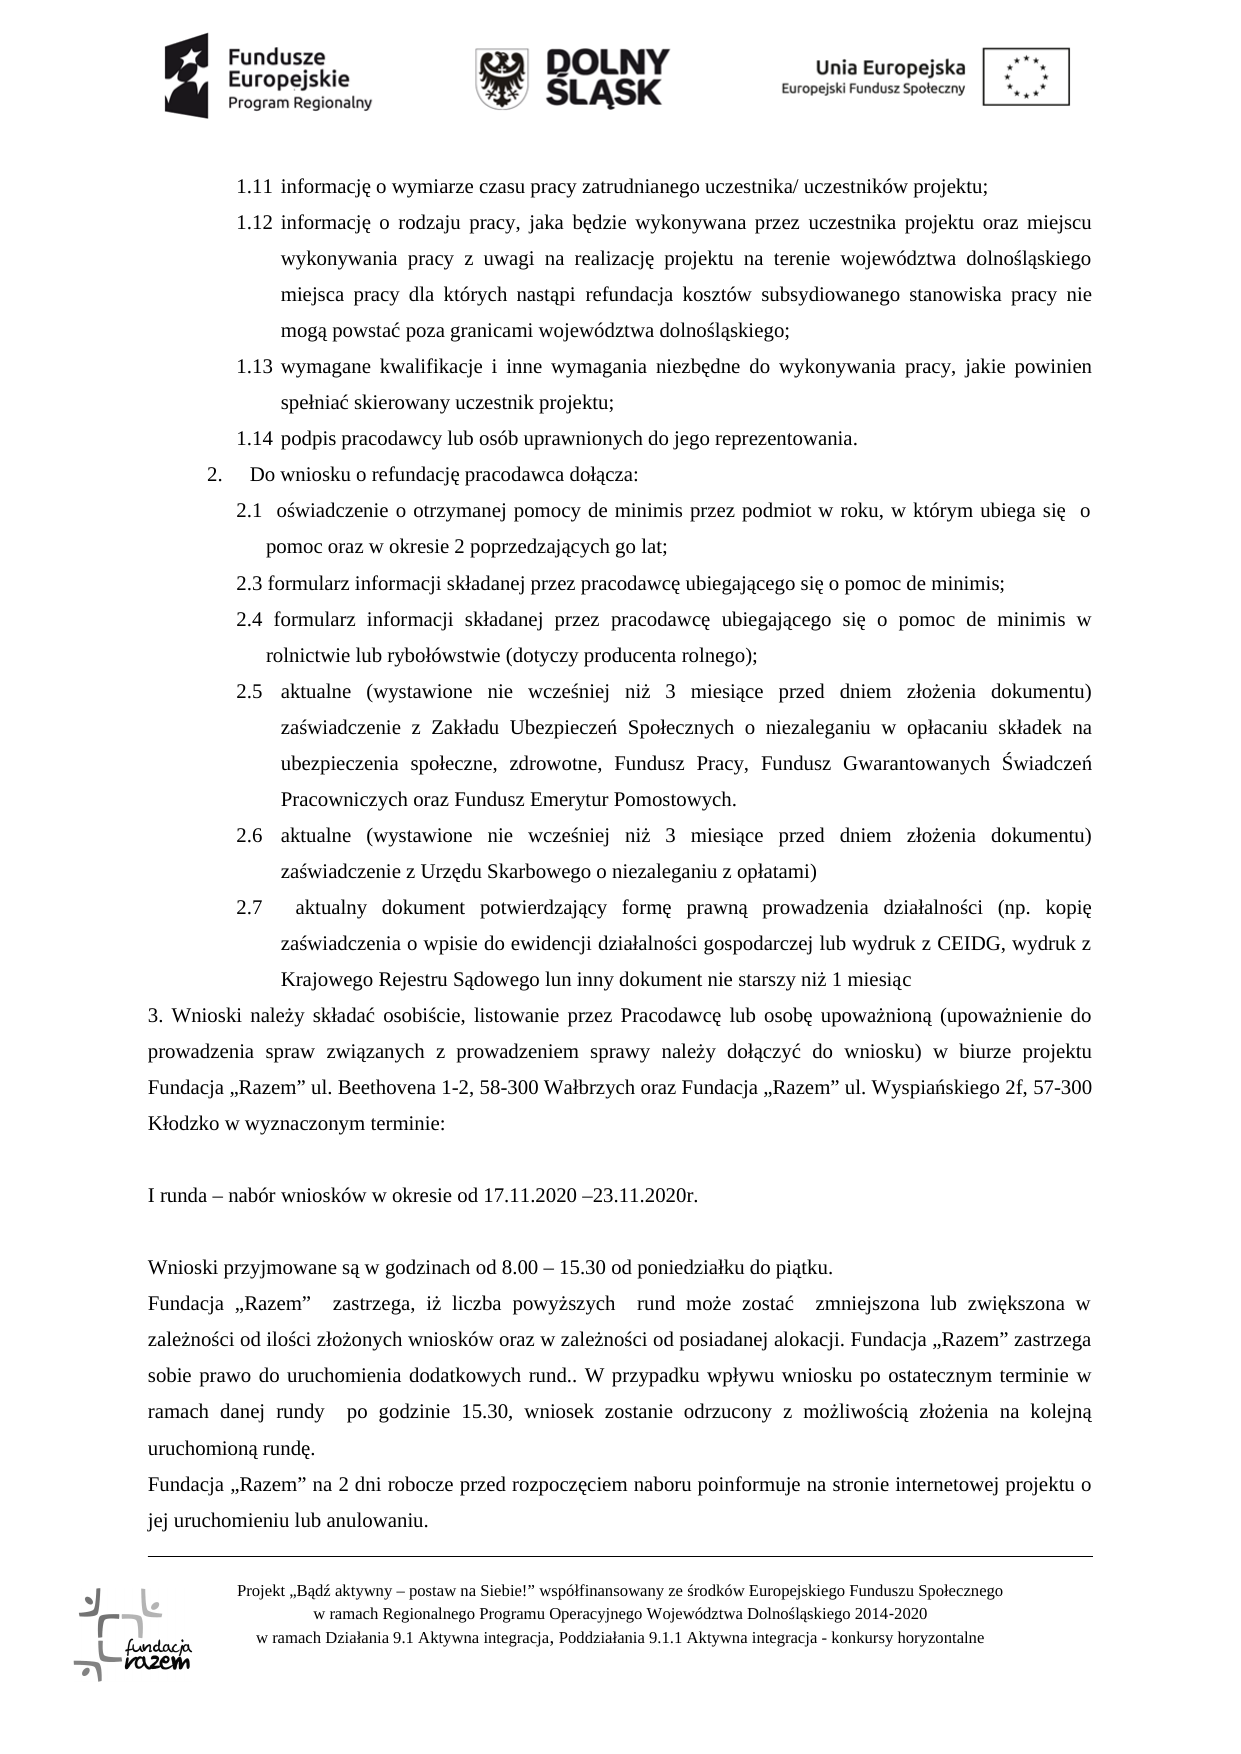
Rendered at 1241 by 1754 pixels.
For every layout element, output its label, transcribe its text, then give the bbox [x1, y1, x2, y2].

list informację o wymiarze czasu pracy zatrudnianego uczestnika/ uczestników projektu; [236, 174, 1093, 198]
text Fundacja „Razem” zastrzega, iż liczba powyższych rund może zostać zmniejszona lub zwiększona w zależności od ilości złożonych wniosków oraz w zależności od posiadanej alokacji. Fundacja „Razem” zastrzega sobie prawo do uruchomienia dodatkowych rund.. W przypadku wpływu wniosku po ostatecznym terminie w ramach danej rundy po godzinie 15.30, wniosek zostanie odrzucony z możliwością złożenia na kolejną uruchomioną rundę. [148, 1291, 1093, 1459]
text 3. Wnioski należy składać osobiście, listowanie przez Pracodawcę lub osobę upoważnioną (upoważnienie do prowadzenia spraw związanych z prowadzeniem sprawy należy dołączyć do wniosku) w biurze projektu Fundacja „Razem” ul. Beethovena 1-2, 58-300 Wałbrzych oraz Fundacja „Razem” ul. Wyspiańskiego 2f, 57-300 Kłodzko w wyznaczonym terminie: [148, 1003, 1093, 1135]
list podpis pracodawcy lub osób uprawnionych do jego reprezentowania. [236, 426, 1093, 450]
list aktualny dokument potwierdzający formę prawną prowadzenia działalności (np. kopię zaświadczenia o wpisie do ewidencji działalności gospodarczej lub wydruk z CEIDG, wydruk z Krajowego Rejestru Sądowego lun inny dokument nie starszy niż 1 miesiąc [236, 895, 1093, 991]
list aktualne (wystawione nie wcześniej niż 3 miesiące przed dniem złożenia dokumentu) zaświadczenie z Zakładu Ubezpieczeń Społecznych o niezaleganiu w opłacaniu składek na ubezpieczenia społeczne, zdrowotne, Fundusz Pracy, Fundusz Gwarantowanych Świadczeń Pracowniczych oraz Fundusz Emerytur Pomostowych. [236, 678, 1093, 811]
text Wnioski przyjmowane są w godzinach od 8.00 – 15.30 od poniedziałku do piątku. [148, 1255, 1093, 1279]
list aktualne (wystawione nie wcześniej niż 3 miesiące przed dniem złożenia dokumentu) zaświadczenie z Urzędu Skarbowego o niezaleganiu z opłatami) [236, 823, 1093, 883]
list Do wniosku o refundację pracodawca dołącza: [207, 462, 1093, 486]
picture [147, 29, 1092, 124]
list wymagane kwalifikacje i inne wymagania niezbędne do wykonywania pracy, jakie powinien spełniać skierowany uczestnik projektu; [236, 354, 1093, 414]
text 2.1 oświadczenie o otrzymanej pomocy de minimis przez podmiot w roku, w którym ubiega się o pomoc oraz w okresie 2 poprzedzających go lat; [236, 498, 1093, 558]
picture [73, 1588, 193, 1682]
list informację o rodzaju pracy, jaka będzie wykonywana przez uczestnika projektu oraz miejscu wykonywania pracy z uwagi na realizację projektu na terenie województwa dolnośląskiego miejsca pracy dla których nastąpi refundacja kosztów subsydiowanego stanowiska pracy nie mogą powstać poza granicami województwa dolnośląskiego; [236, 210, 1093, 342]
text 2.4 formularz informacji składanej przez pracodawcę ubiegającego się o pomoc de minimis w rolnictwie lub rybołówstwie (dotyczy producenta rolnego); [236, 606, 1093, 667]
text Fundacja „Razem” na 2 dni robocze przed rozpoczęciem naboru poinformuje na stronie internetowej projektu o jej uruchomieniu lub anulowaniu. [148, 1471, 1093, 1532]
text I runda – nabór wniosków w okresie od 17.11.2020 –23.11.2020r. [148, 1183, 1093, 1207]
text 2.3 formularz informacji składanej przez pracodawcę ubiegającego się o pomoc de minimis; [236, 570, 1093, 594]
